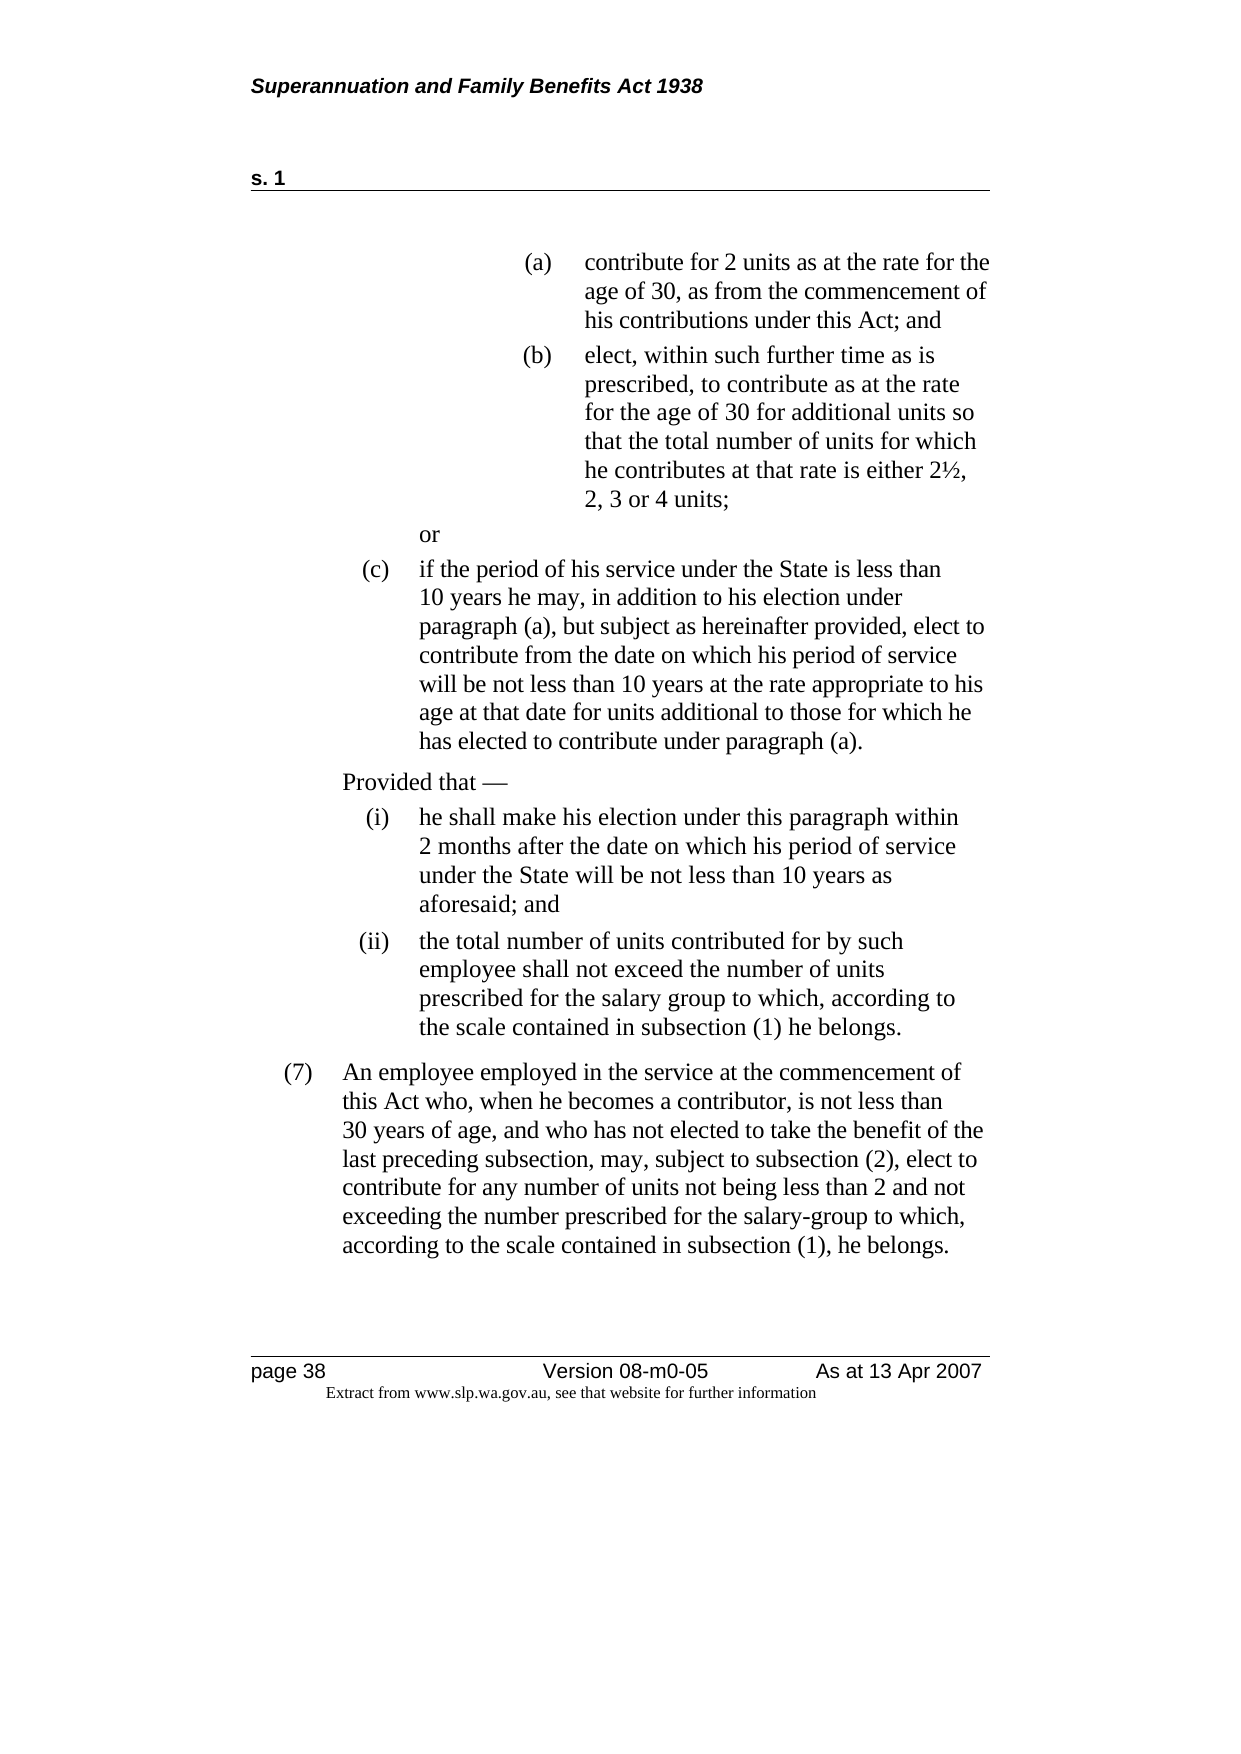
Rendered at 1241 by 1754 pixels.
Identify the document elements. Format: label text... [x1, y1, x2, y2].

text (c) if the period of his service under the State is less than 10 years he may, in addition to his election under paragraph (a), but subject as hereinafter provided, elect to contribute from the date on which his period of service will be not less than 10 years at the rate appropriate to his age at that date for units additional to those for which he has elected to contribute under paragraph (a). [251, 554, 990, 755]
text or [251, 519, 990, 547]
text (ii) the total number of units contributed for by such employee shall not exceed the number of units prescribed for the salary group to which, according to the scale contained in subsection (1) he belongs. [251, 926, 990, 1041]
text Provided that — [251, 767, 990, 796]
text (i) he shall make his election under this paragraph within 2 months after the date on which his period of service under the State will be not less than 10 years as aforesaid; and [251, 802, 990, 917]
text (7) An employee employed in the service at the commencement of this Act who, when he becomes a contributor, is not less than 30 years of age, and who has not elected to take the benefit of the last preceding subsection, may, subject to subsection (2), elect to contribute for any number of units not being less than 2 and not exceeding the number prescribed for the salary-group to which, according to the scale contained in subsection (1), he belongs. [251, 1057, 990, 1259]
text (b) elect, within such further time as is prescribed, to contribute as at the rate for the age of 30 for additional units so that the total number of units for which he contributes at that rate is either 2½, 2, 3 or 4 units; [251, 340, 990, 512]
text (a) contribute for 2 units as at the rate for the age of 30, as from the commencement of his contributions under this Act; and [251, 247, 990, 334]
